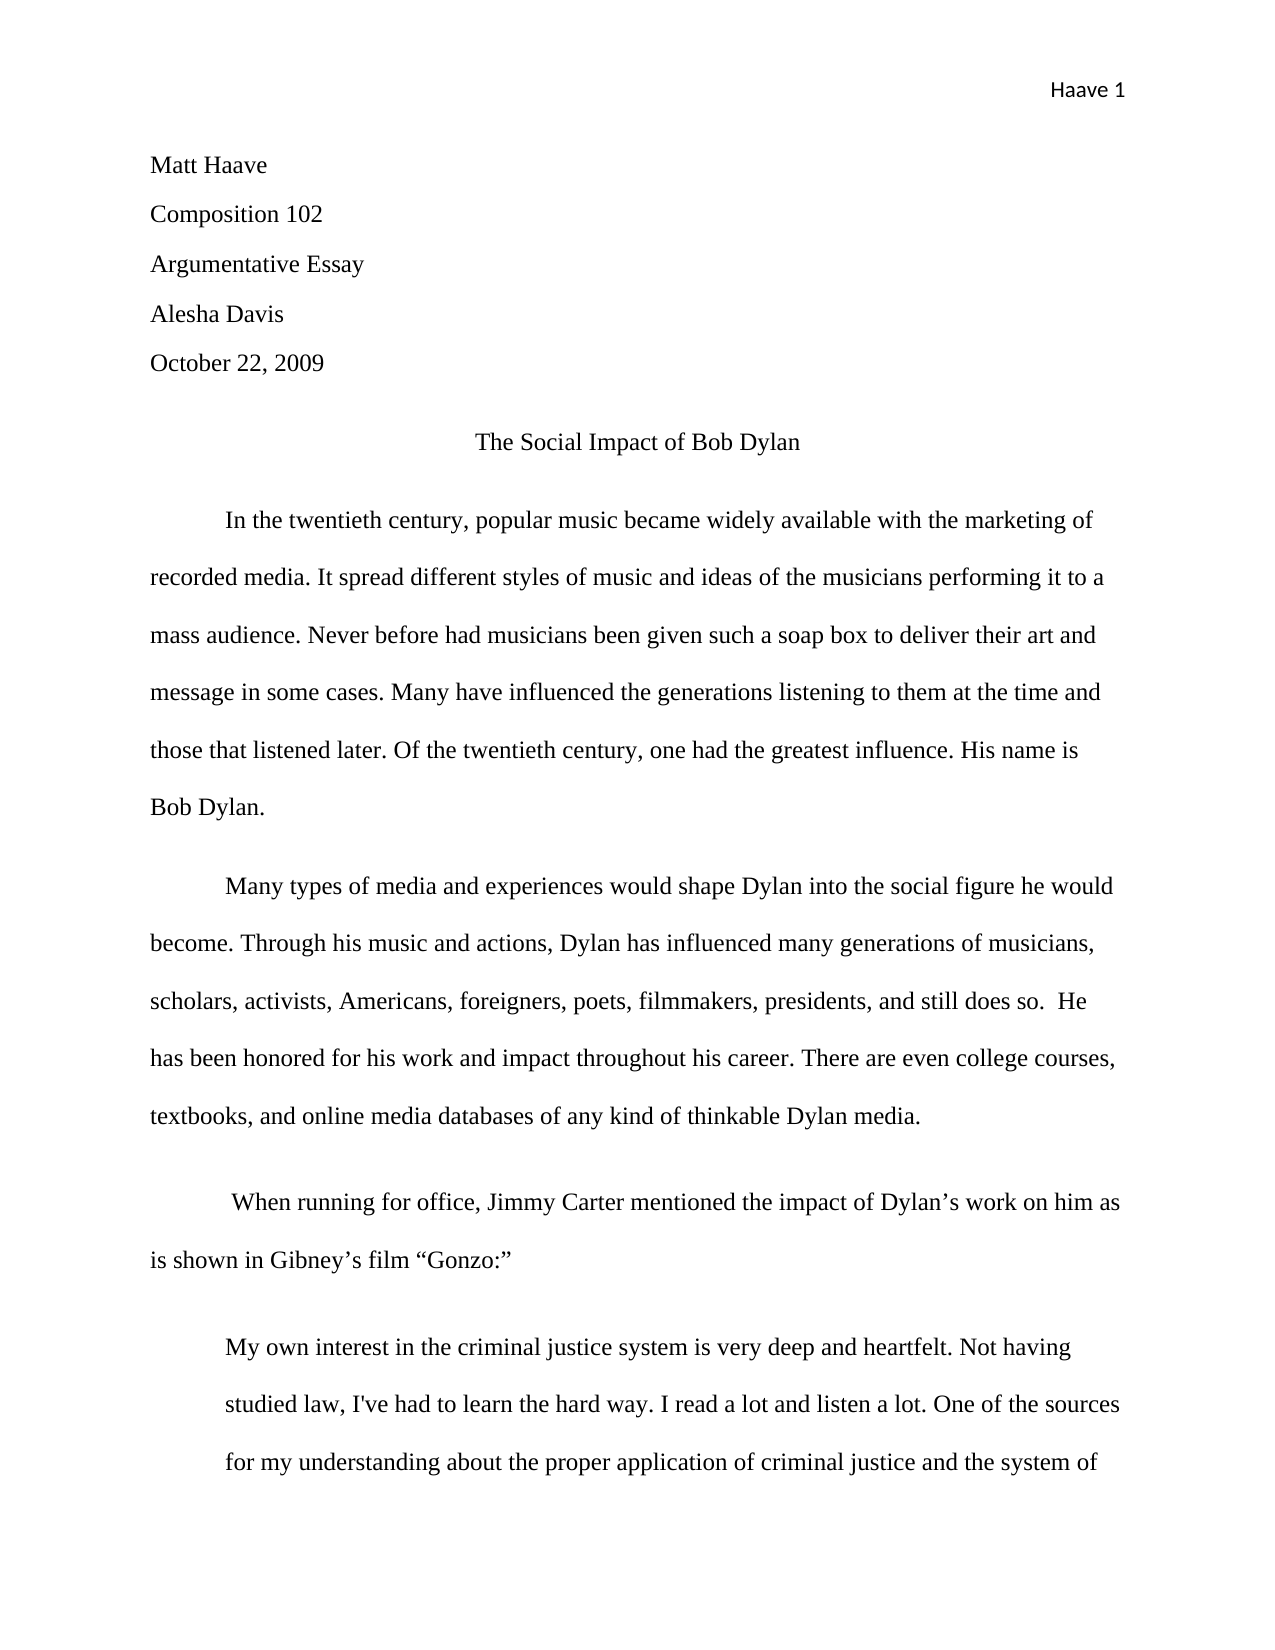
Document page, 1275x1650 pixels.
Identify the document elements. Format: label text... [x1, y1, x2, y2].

text In the twentieth century, popular music became widely available with the marketing of recorded media. It spread different styles of music and ideas of the musicians performing it to a mass audience. Never before had musicians been given such a soap box to deliver their art and message in some cases. Many have influenced the generations listening to them at the time and those that listened later. Of the twentieth century, one had the greatest influence. His name is Bob Dylan. [150, 505, 1125, 821]
text Composition 102 [150, 199, 1125, 228]
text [225, 1332, 1125, 1475]
text Many types of media and experiences would shape Dylan into the social figure he would become. Through his music and actions, Dylan has influenced many generations of musicians, scholars, activists, Americans, foreigners, poets, filmmakers, presidents, and still does so. He has been honored for his work and impact throughout his career. There are even college courses, textbooks, and online media databases of any kind of thinkable Dylan media. [150, 871, 1125, 1129]
text Matt Haave [150, 150, 1125, 179]
text Alesha Davis [150, 299, 1125, 327]
text The Social Impact of Bob Dylan [150, 427, 1125, 455]
text Argumentative Essay [150, 249, 1125, 278]
text October 22, 2009 [150, 348, 1125, 377]
text When running for office, Jimmy Carter mentioned the impact of Dylan’s work on him as is shown in Gibney’s film “Gonzo:” [150, 1187, 1125, 1274]
